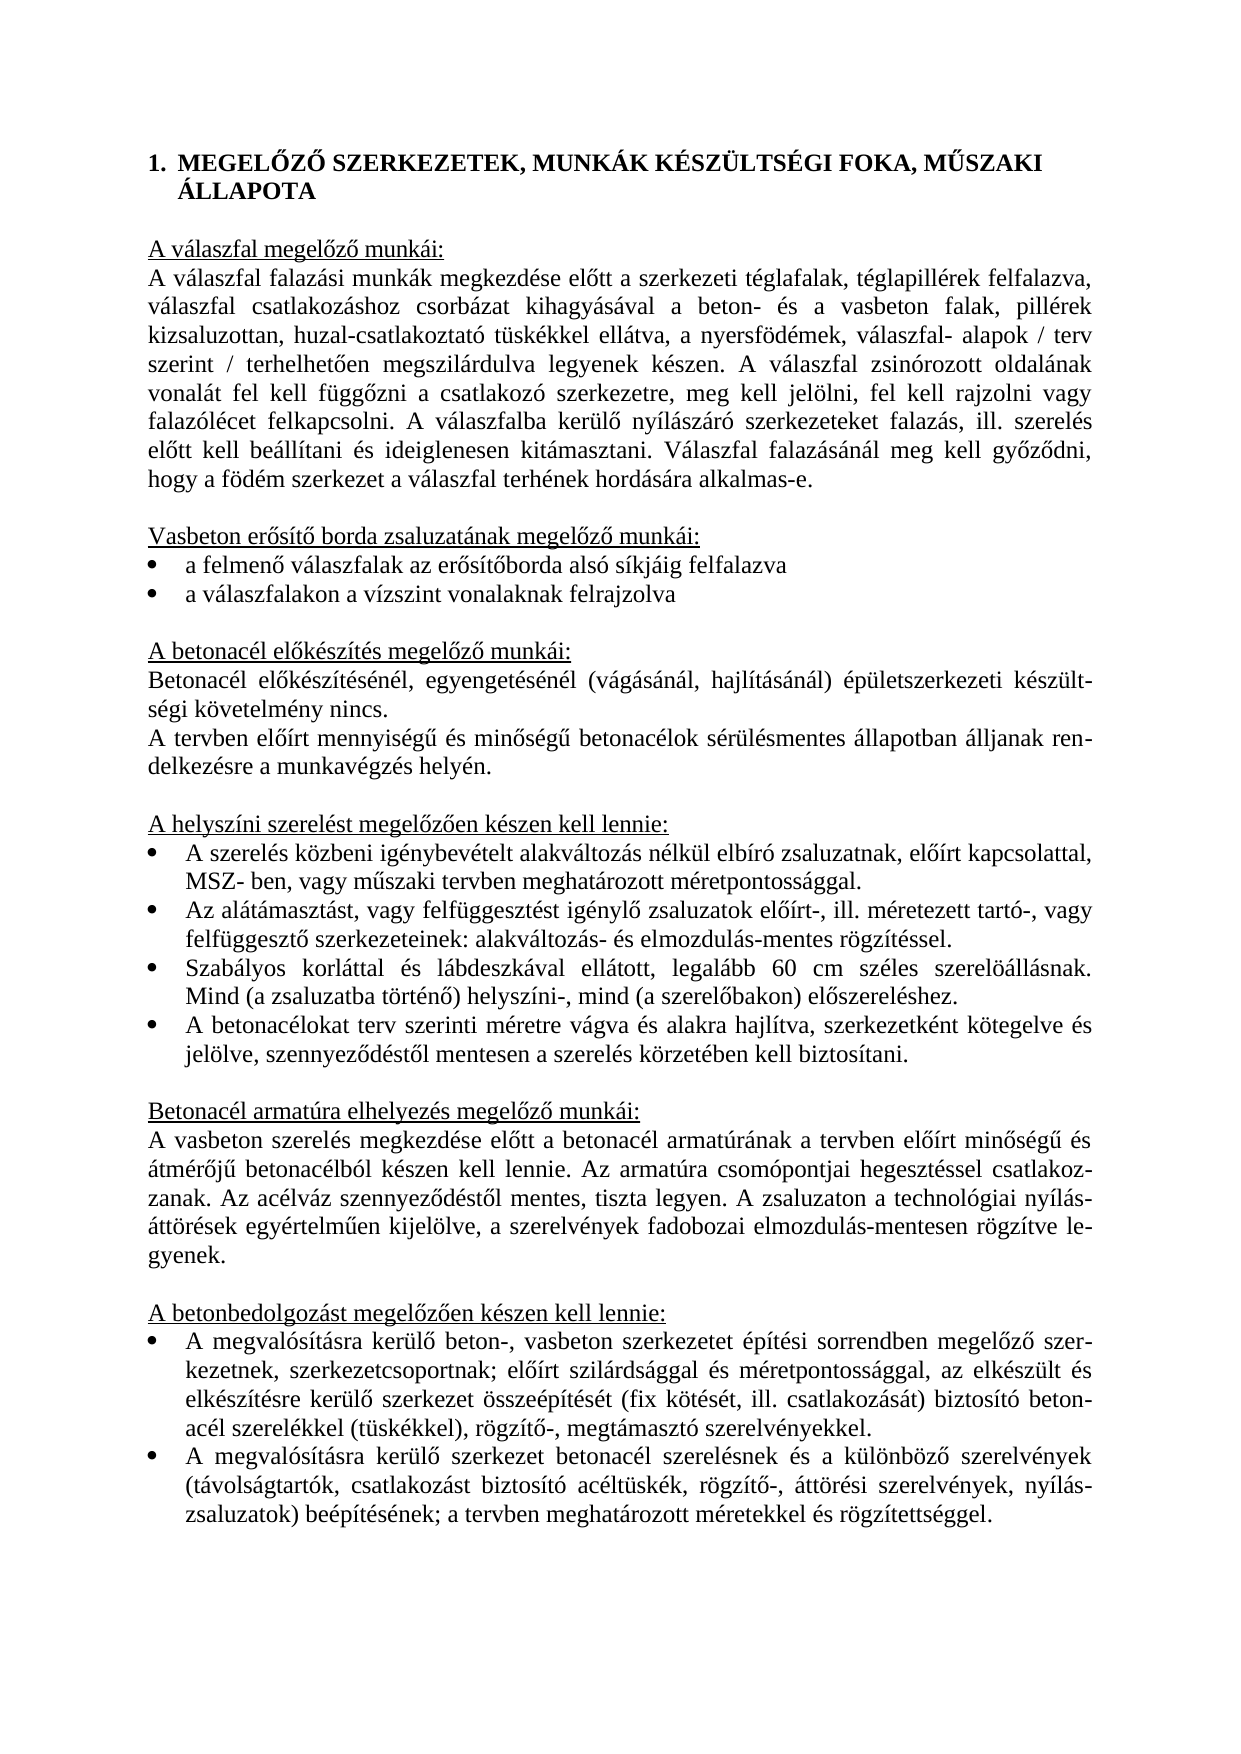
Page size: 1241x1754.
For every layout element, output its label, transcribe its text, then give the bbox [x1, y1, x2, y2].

text A válaszfal falazási munkák megkezdése előtt a szerkezeti téglafalak, téglapillérek felfalazva, válaszfal csatlakozáshoz csorbázat kihagyásával a beton- és a vasbeton falak, pillérek kizsaluzottan, huzal-csatlakoztató tüskékkel ellátva, a nyersfödémek, válaszfal- alapok / terv szerint / terhelhetően megszilárdulva legyenek készen. A válaszfal zsinórozott oldalának vonalát fel kell függőzni a csatlakozó szerkezetre, meg kell jelölni, fel kell rajzolni vagy falazólécet felkapcsolni. A válaszfalba kerülő nyílászáró szerkezeteket falazás, ill. szerelés előtt kell beállítani és ideiglenesen kitámasztani. Válaszfal falazásánál meg kell győződni, hogy a födém szerkezet a válaszfal terhének hordására alkalmas-e. [148, 263, 1092, 493]
text A helyszíni szerelést megelőzően készen kell lennie: [148, 809, 1092, 838]
text A betonacél előkészítés megelőző munkái: [148, 636, 1092, 665]
list A megvalósításra kerülő beton-, vasbeton szerkezetet építési sorrendben megelőző szerkezetnek, szerkezetcsoportnak; előírt szilárdsággal és méretpontossággal, az elkészült és elkészítésre kerülő szerkezet összeépítését (fix kötését, ill. csatlakozását) biztosító betonacél szerelékkel (tüskékkel), rögzítő-, megtámasztó szerelvényekkel. [148, 1326, 1092, 1441]
list A betonacélokat terv szerinti méretre vágva és alakra hajlítva, szerkezetként kötegelve és jelölve, szennyeződéstől mentesen a szerelés körzetében kell biztosítani. [148, 1010, 1092, 1068]
list A megvalósításra kerülő szerkezet betonacél szerelésnek és a különböző szerelvények (távolságtartók, csatlakozást biztosító acéltüskék, rögzítő-, áttörési szerelvények, nyílászsaluzatok) beépítésének; a tervben meghatározott méretekkel és rögzítettséggel. [148, 1441, 1092, 1528]
text Betonacél előkészítésénél, egyengetésénél (vágásánál, hajlításánál) épületszerkezeti készültségi követelmény nincs. [148, 665, 1092, 723]
text A betonbedolgozást megelőzően készen kell lennie: [148, 1298, 1092, 1326]
list a felmenő válaszfalak az erősítőborda alsó síkjáig felfalazva [148, 550, 1092, 579]
list A szerelés közbeni igénybevételt alakváltozás nélkül elbíró zsaluzatnak, előírt kapcsolattal, MSZ- ben, vagy műszaki tervben meghatározott méretpontossággal. [148, 838, 1092, 895]
list a válaszfalakon a vízszint vonalaknak felrajzolva [148, 579, 1092, 608]
list Az alátámasztást, vagy felfüggesztést igénylő zsaluzatok előírt-, ill. méretezett tartó-, vagy felfüggesztő szerkezeteinek: alakváltozás- és elmozdulás-mentes rögzítéssel. [148, 895, 1092, 953]
text A válaszfal megelőző munkái: [148, 234, 1092, 263]
list Megelőző szerkezetek, munkák készültségi foka, műszaki állapota [148, 148, 1092, 205]
list Szabályos korláttal és lábdeszkával ellátott, legalább 60 cm széles szerelöállásnak. Mind (a zsaluzatba történő) helyszíni-, mind (a szerelőbakon) előszereléshez. [148, 953, 1092, 1010]
text A vasbeton szerelés megkezdése előtt a betonacél armatúrának a tervben előírt minőségű és átmérőjű betonacélból készen kell lennie. Az armatúra csomópontjai hegesztéssel csatlakozzanak. Az acélváz szennyeződéstől mentes, tiszta legyen. A zsaluzaton a technológiai nyílásáttörések egyértelműen kijelölve, a szerelvények fadobozai elmozdulás-mentesen rögzítve legyenek. [148, 1125, 1092, 1269]
text Betonacél armatúra elhelyezés megelőző munkái: [148, 1096, 1092, 1125]
text Vasbeton erősítő borda zsaluzatának megelőző munkái: [148, 521, 1092, 550]
text A tervben előírt mennyiségű és minőségű betonacélok sérülésmentes állapotban álljanak rendelkezésre a munkavégzés helyén. [148, 723, 1092, 780]
